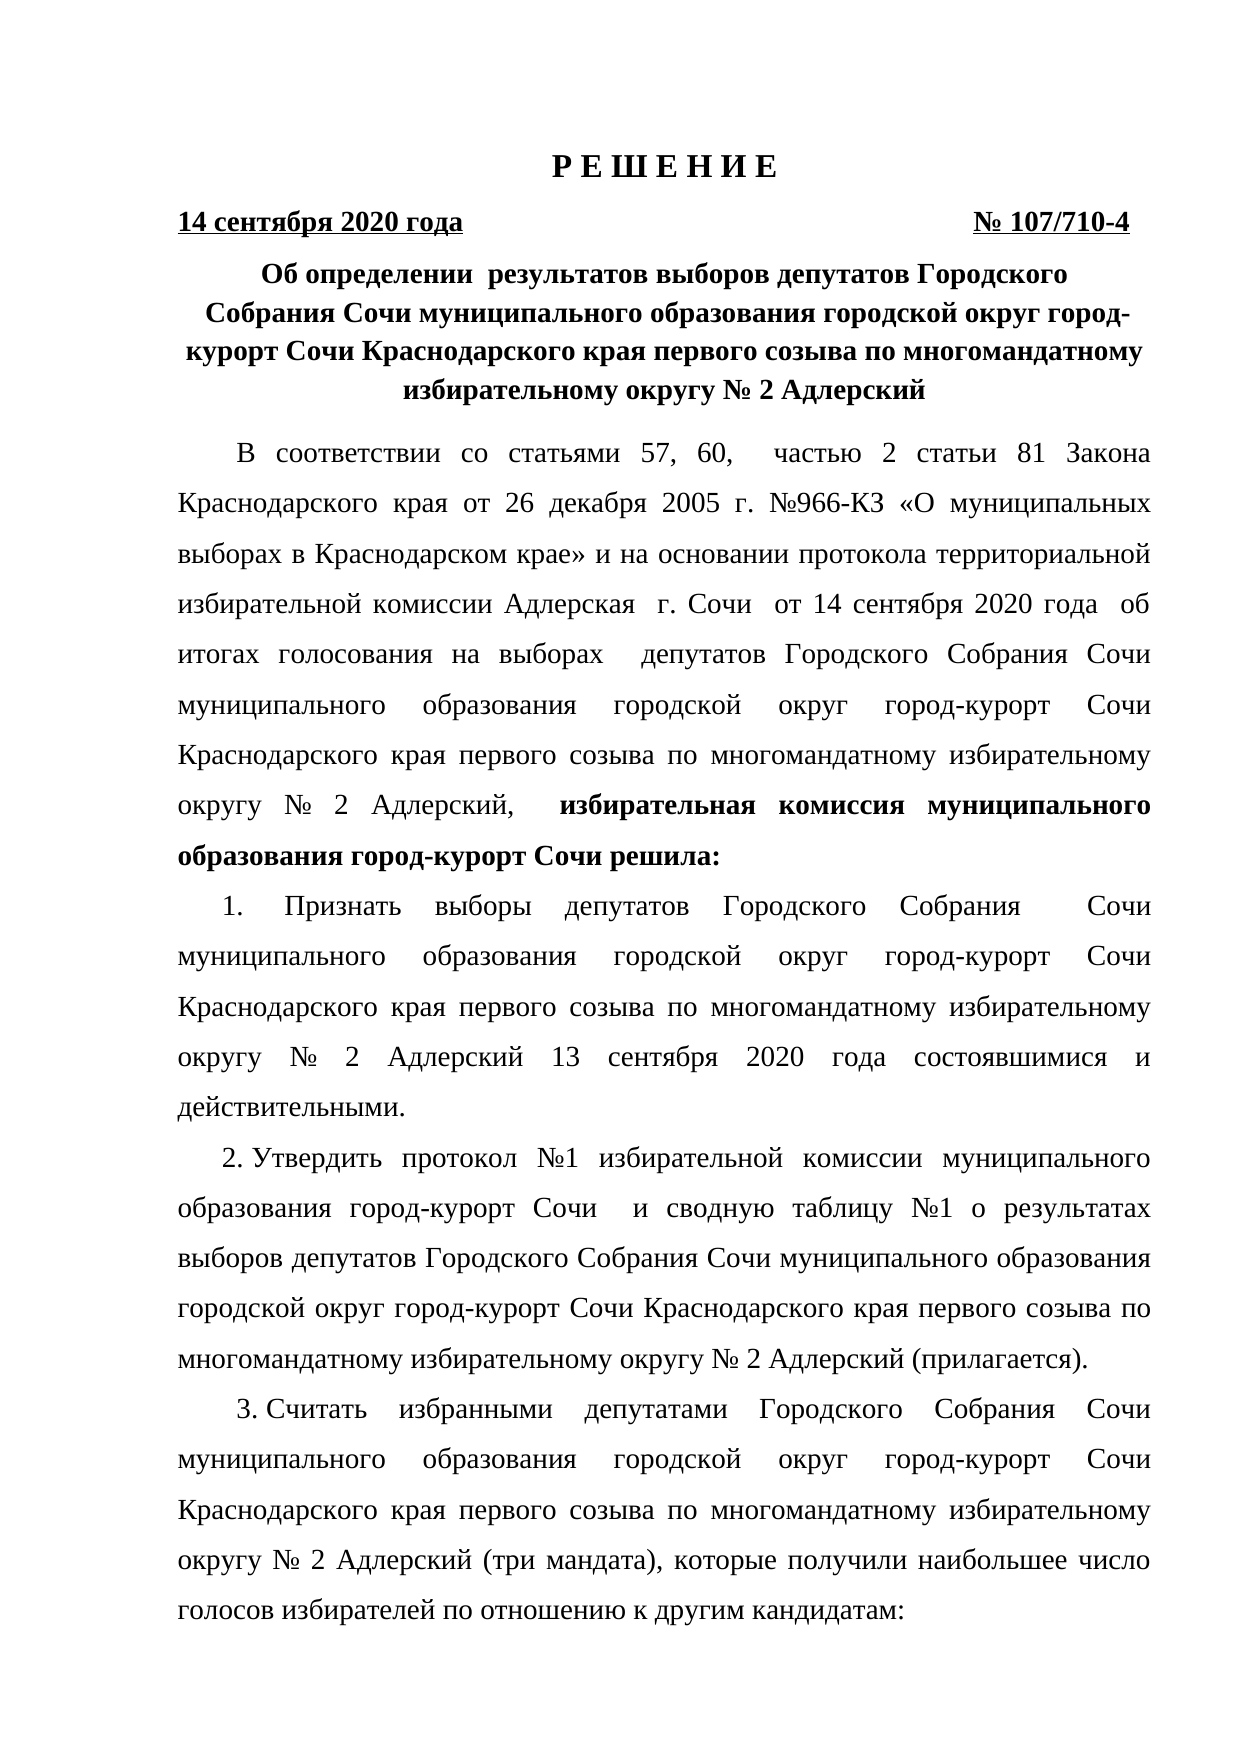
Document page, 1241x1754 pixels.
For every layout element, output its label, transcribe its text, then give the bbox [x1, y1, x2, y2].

text 14 сентября 2020 года № 107/710-4 [177, 204, 1152, 237]
text Р Е Ш Е Н И Е [177, 146, 1152, 184]
list Признать выборы депутатов Городского Собрания Сочи муниципального образования городской округ город-курорт Сочи Краснодарского края первого созыва по многомандатному избирательному округу № 2 Адлерский 13 сентября 2020 года состоявшимися и действительными. [177, 888, 1152, 1123]
text Собрания Сочи муниципального образования городской округ город-курорт Сочи Краснодарского края первого созыва по многомандатному избирательному округу № 2 Адлерский [177, 295, 1152, 406]
text Об определении результатов выборов депутатов Городского [177, 256, 1152, 290]
list Утвердить протокол №1 избирательной комиссии муниципального образования город-курорт Сочи и сводную таблицу №1 о результатах выборов депутатов Городского Собрания Сочи муниципального образования городской округ город-курорт Сочи Краснодарского края первого созыва по многомандатному избирательному округу № 2 Адлерский (прилагается). [177, 1140, 1152, 1374]
text В соответствии со статьями 57, 60, частью 2 статьи 81 Закона Краснодарского края от 26 декабря 2005 г. №966-КЗ «О муниципальных выборах в Краснодарском крае» и на основании протокола территориальной избирательной комиссии Адлерская г. Сочи от 14 сентября 2020 года об итогах голосования на выборах депутатов Городского Собрания Сочи муниципального образования городской округ город-курорт Сочи Краснодарского края первого созыва по многомандатному избирательному округу № 2 Адлерский, избирательная комиссия муниципального образования город-курорт Сочи решила: [177, 435, 1152, 871]
list Считать избранными депутатами Городского Собрания Сочи муниципального образования городской округ город-курорт Сочи Краснодарского края первого созыва по многомандатному избирательному округу № 2 Адлерский (три мандата), которые получили наибольшее число голосов избирателей по отношению к другим кандидатам: [177, 1391, 1152, 1626]
